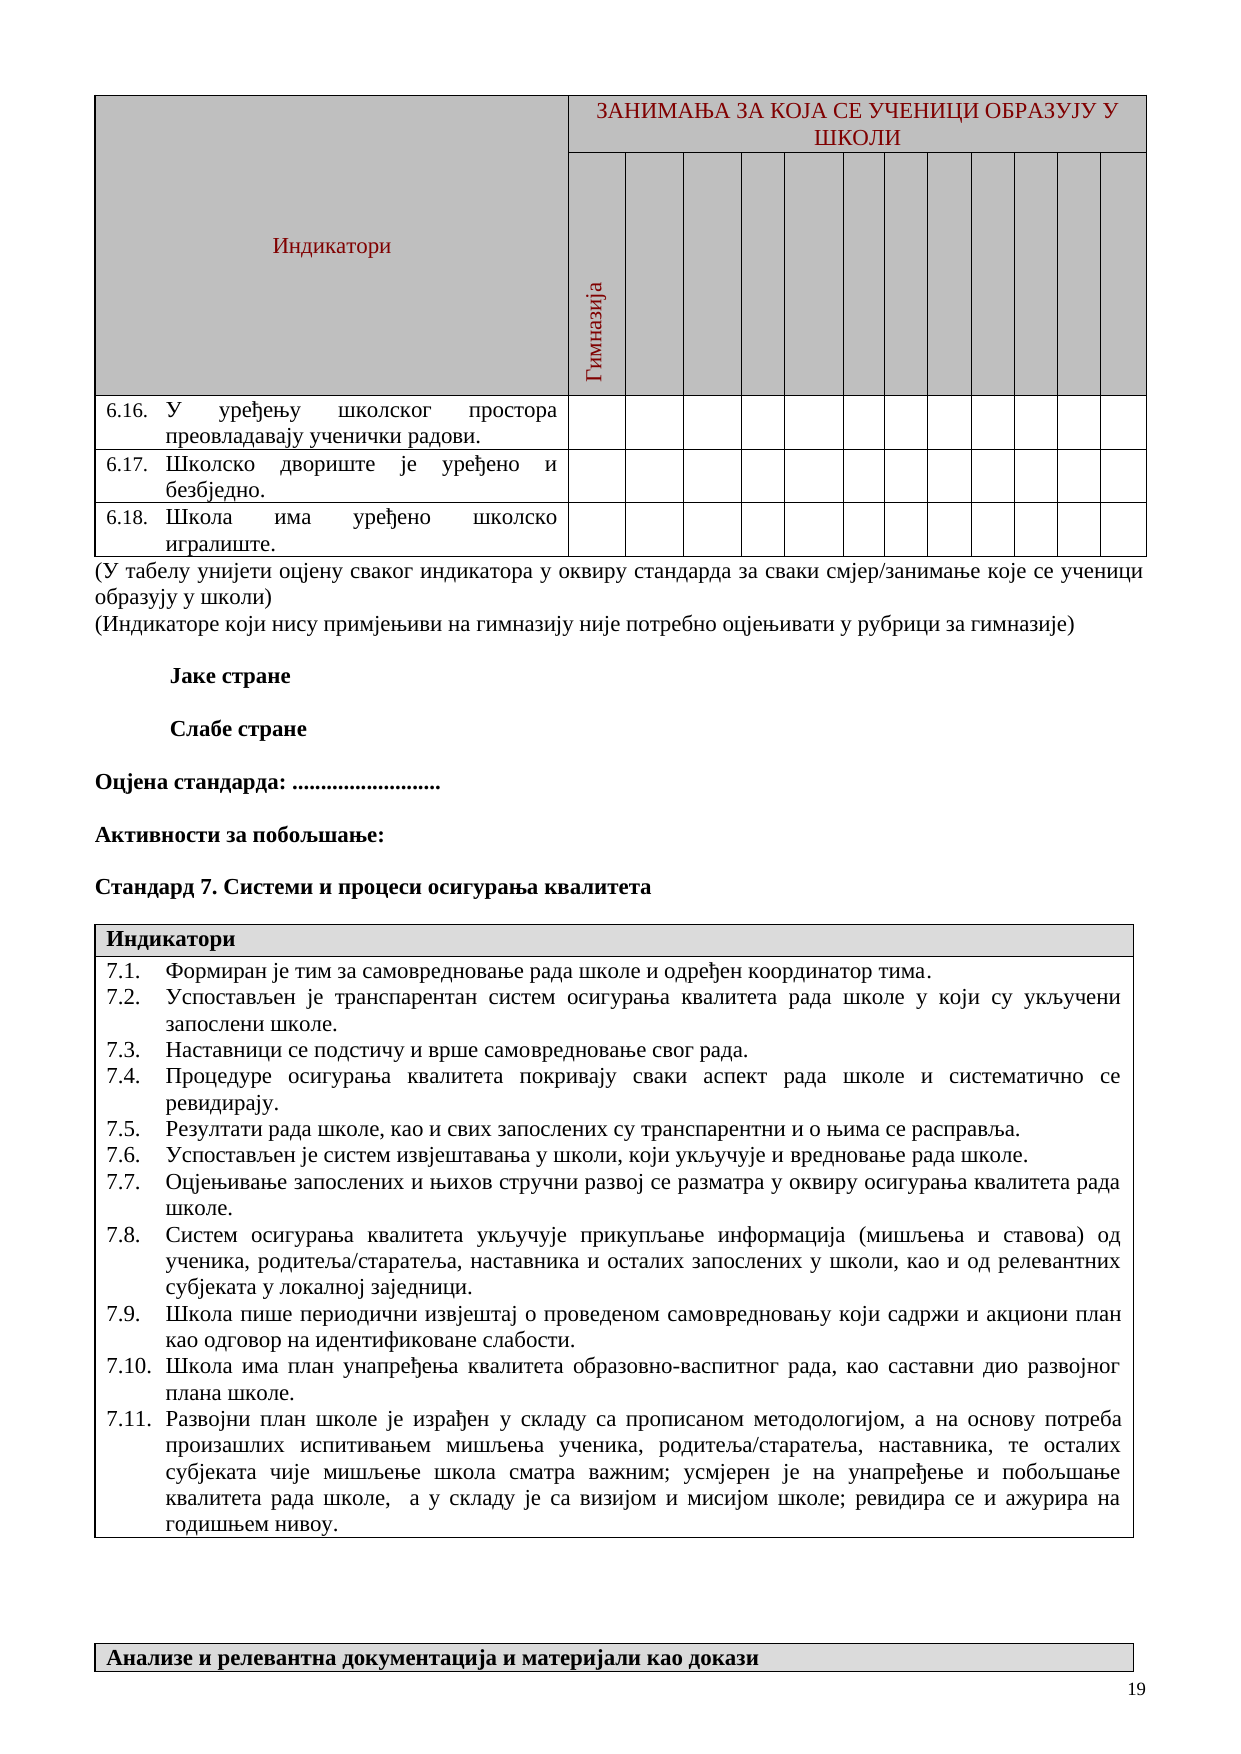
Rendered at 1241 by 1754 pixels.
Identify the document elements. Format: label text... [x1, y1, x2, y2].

table_cell [928, 153, 971, 395]
table_cell [1015, 396, 1057, 448]
table_cell [928, 396, 971, 448]
text Оцјена стандарда: .......................... [94, 768, 1146, 794]
table_cell [684, 153, 741, 395]
table_cell [928, 450, 971, 502]
table_cell Школа има уређено школско игралиште. [96, 503, 568, 556]
table_cell [569, 503, 625, 556]
table_cell [785, 153, 843, 395]
table_cell [1058, 396, 1100, 448]
text (У табелу унијети оцјену сваког индикатора у оквиру стандарда за сваки смјер/занимање које се ученици образују у школи) [94, 557, 1146, 610]
table_cell [785, 450, 843, 502]
table_cell [626, 153, 683, 395]
table_cell [742, 396, 784, 448]
table_cell [844, 396, 884, 448]
table_cell [1101, 153, 1146, 395]
table_cell [1058, 153, 1100, 395]
text (Индикаторе који нису примјењиви на гимназију није потребно оцјењивати у рубрици за гимназије) [94, 610, 1146, 636]
table_cell [742, 503, 784, 556]
table_cell [569, 450, 625, 502]
table_cell Школско двориште је уређено и безбједно. [96, 450, 568, 502]
text Активности за побољшање: [94, 821, 1146, 847]
table_header ЗАНИМАЊА ЗА КОЈА СЕ УЧЕНИЦИ ОБРАЗУЈУ У ШКОЛИ [569, 96, 1146, 152]
table_cell [885, 503, 927, 556]
table_cell [1101, 396, 1146, 448]
table_cell [844, 503, 884, 556]
table_cell [626, 396, 683, 448]
table_cell Формиран је тим за самовредновање рада школе и одређен координатор тима. Успостављен је транспарентан систем осигурања квалитета рада школе у који су укључени запослени школе. Наставници се подстичу и врше самовредновање свог рада. Процедуре осигурања квалитета покривају сваки аспект рада школе и систематично се ревидирају. Резултати рада школе, као и свих запослених су транспарентни и о њима се расправља. Успостављен је систем извјештавања у школи, који укључује и вредновање рада школе. Оцјењивање запослених и њихов стручни развој се разматра у оквиру осигурања квалитета рада школе. Систем осигурања квалитета укључује прикупљање информација (мишљења и ставова) од ученика, родитеља/старатеља, наставника и осталих запослених у школи, као и од релевантних субјеката у локалној заједници. Школа пише периодични извјештај о проведеном самовредновању који садржи и акциони план као одговор на идентификоване слабости. Школа има план унапређења квалитета образовно-васпитног рада, као саставни дио развојног плана школе. Развојни план школе је израђен у складу са прописаном методологијом, a на основу потреба произашлих испитивањем мишљења ученика, родитеља/старатеља, наставника, те осталих субјеката чије мишљење школа сматра важним; усмјерен је на унапређење и побољшање квалитета рада школе, а у складу је са визијом и мисијом школе; ревидира се и ажурира на годишњем нивоу. [96, 957, 1133, 1537]
table_cell [972, 153, 1014, 395]
table_cell [742, 153, 784, 395]
table_cell [684, 503, 741, 556]
table_cell [684, 450, 741, 502]
table_cell [972, 396, 1014, 448]
table_cell [972, 503, 1014, 556]
table_header Индикатори [96, 96, 568, 395]
table_header Индикатори [96, 925, 1133, 956]
table_cell Гимназија [569, 153, 625, 395]
table_cell [844, 153, 884, 395]
table_cell [1058, 450, 1100, 502]
table_cell [785, 503, 843, 556]
table_cell [569, 396, 625, 448]
table_cell [844, 450, 884, 502]
text Јаке стране [94, 662, 1146, 689]
table_cell [1101, 503, 1146, 556]
table_cell [928, 503, 971, 556]
table_cell [626, 503, 683, 556]
text Слабе стране [94, 715, 1146, 742]
text Стандард 7. Системи и процеси осигурања квалитета [94, 873, 1146, 900]
table_cell [1015, 503, 1057, 556]
table_header Анализе и релевантна документација и материјали као докази [96, 1644, 1133, 1671]
table_cell [1058, 503, 1100, 556]
table_cell [972, 450, 1014, 502]
table_cell У уређењу школског простора преовладавају ученички радови. [96, 396, 568, 448]
table_cell [885, 153, 927, 395]
table_cell [1015, 450, 1057, 502]
table_cell [742, 450, 784, 502]
table_cell [785, 396, 843, 448]
table_cell [626, 450, 683, 502]
table_cell [684, 396, 741, 448]
table_cell [1101, 450, 1146, 502]
table_cell [885, 450, 927, 502]
table_cell [1015, 153, 1057, 395]
table_cell [885, 396, 927, 448]
